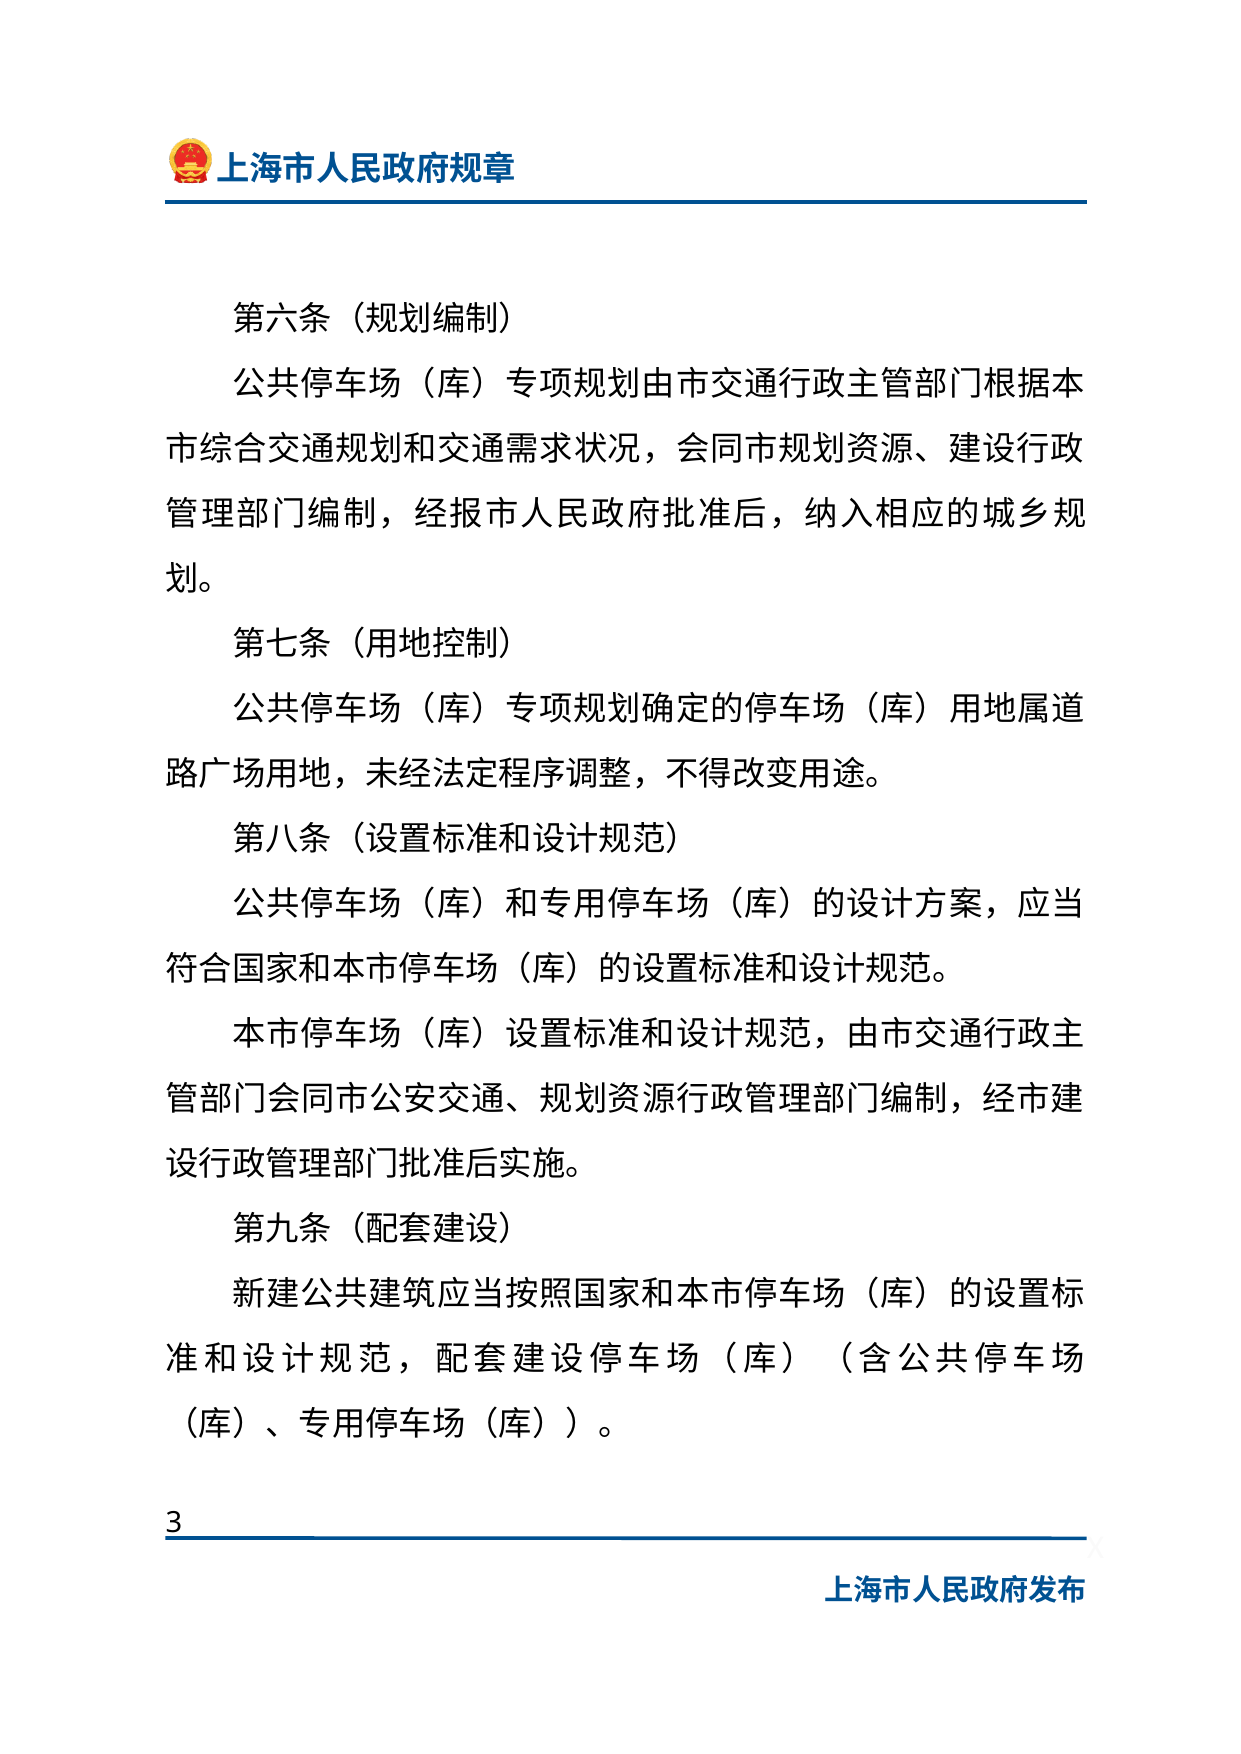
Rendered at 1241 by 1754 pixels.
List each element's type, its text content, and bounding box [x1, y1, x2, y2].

list 公共停车场（库）专项规划由市交通行政主管部门根据本市综合交通规划和交通需求状况，会同市规划资源、建设行政管理部门编制，经报市人民政府批准后，纳入相应的城乡规划。 [165, 349, 1087, 609]
list 公共停车场（库）和专用停车场（库）的设计方案，应当符合国家和本市停车场（库）的设置标准和设计规范。 [165, 869, 1087, 999]
list 第八条（设置标准和设计规范） [165, 804, 1087, 869]
picture [165, 136, 216, 187]
list 本市停车场（库）设置标准和设计规范，由市交通行政主管部门会同市公安交通、规划资源行政管理部门编制，经市建设行政管理部门批准后实施。 [165, 999, 1087, 1194]
list 第九条（配套建设） [165, 1194, 1087, 1259]
list 新建公共建筑应当按照国家和本市停车场（库）的设置标准和设计规范，配套建设停车场（库）（含公共停车场（库）、专用停车场（库））。 [165, 1259, 1087, 1454]
list 公共停车场（库）专项规划确定的停车场（库）用地属道路广场用地，未经法定程序调整，不得改变用途。 [165, 674, 1087, 804]
list 第六条（规划编制） [165, 284, 1087, 349]
list 第七条（用地控制） [165, 609, 1087, 674]
